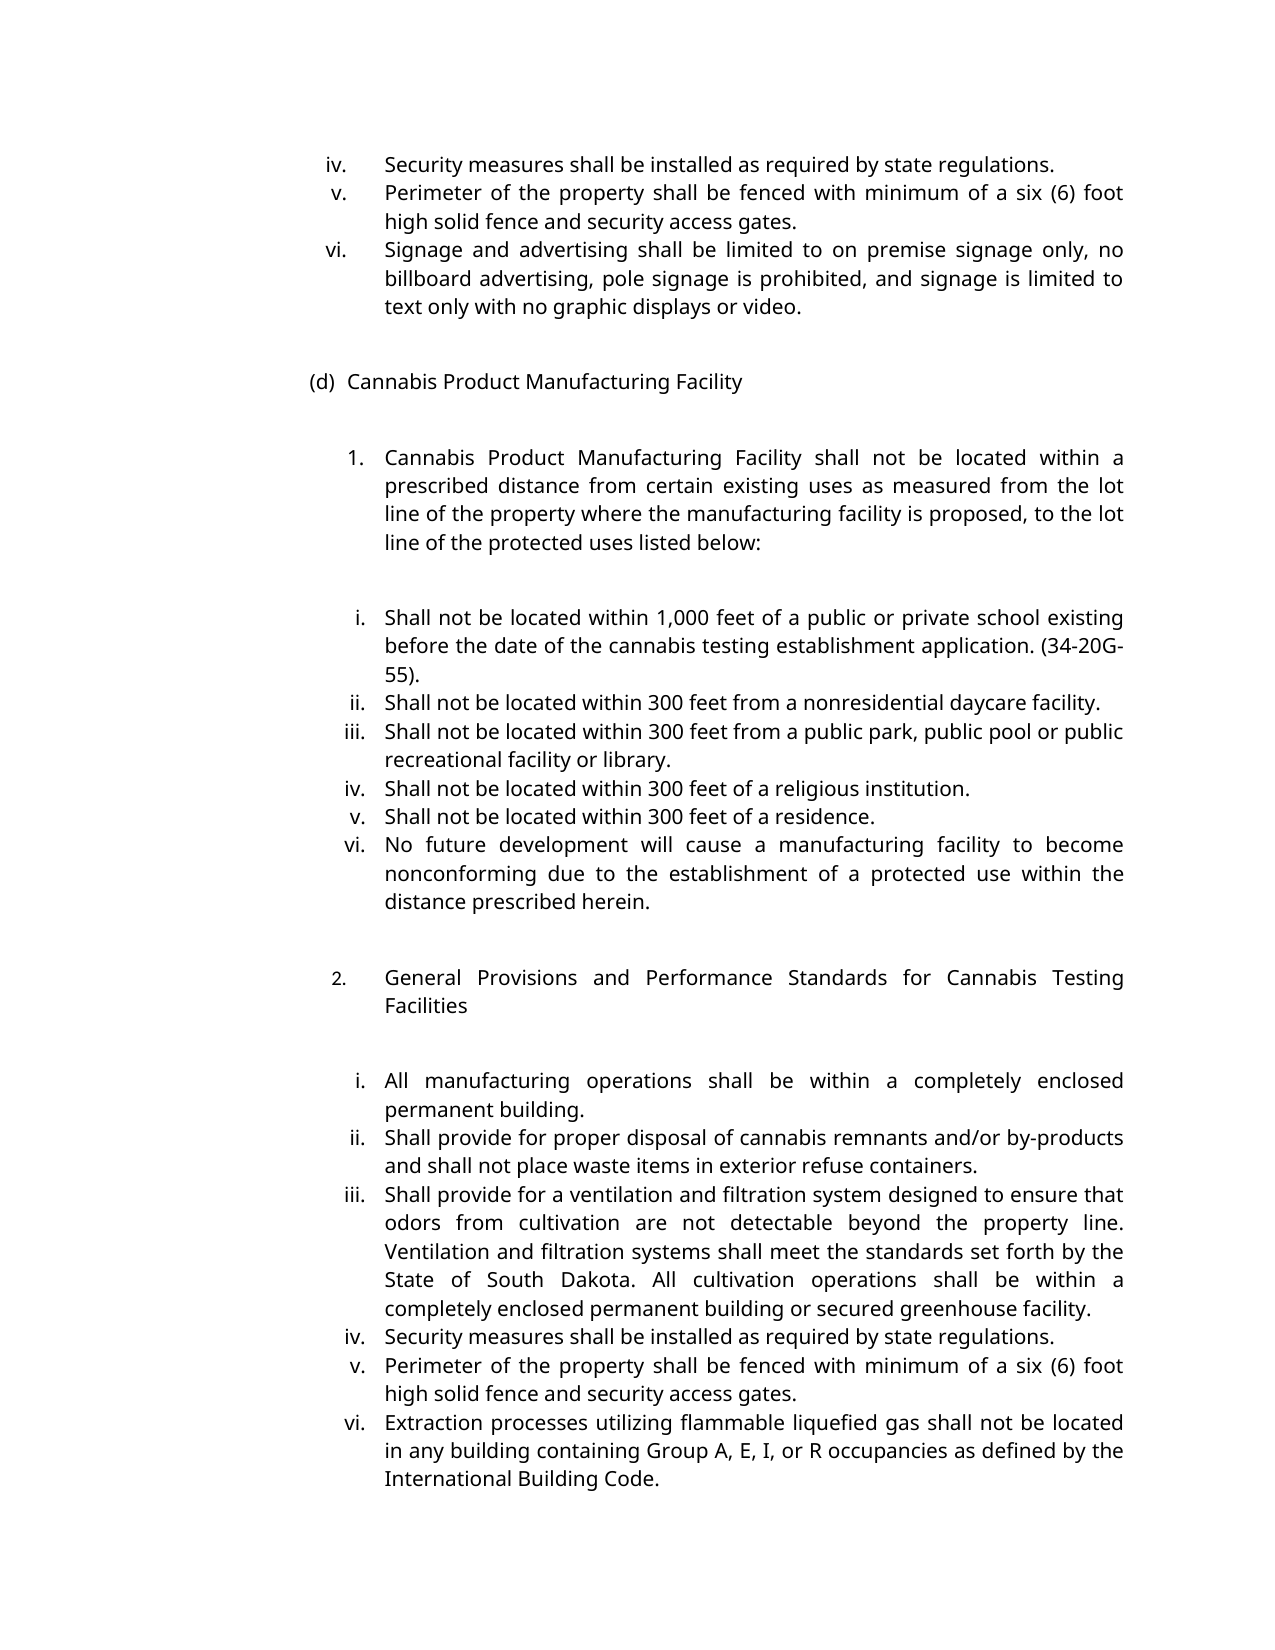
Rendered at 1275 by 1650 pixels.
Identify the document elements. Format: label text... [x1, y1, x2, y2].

list All manufacturing operations shall be within a completely enclosed permanent building. [366, 1066, 1125, 1123]
list Shall not be located within 300 feet from a nonresidential daycare facility. [366, 688, 1125, 717]
list Signage and advertising shall be limited to on premise signage only, no billboard advertising, pole signage is prohibited, and signage is limited to text only with no graphic displays or video. [347, 235, 1125, 321]
list Security measures shall be installed as required by state regulations. [347, 150, 1125, 178]
list General Provisions and Performance Standards for Cannabis Testing Facilities [347, 963, 1125, 1019]
list Perimeter of the property shall be fenced with minimum of a six (6) foot high solid fence and security access gates. [366, 1351, 1125, 1408]
list Shall not be located within 300 feet of a residence. [366, 802, 1125, 831]
list Perimeter of the property shall be fenced with minimum of a six (6) foot high solid fence and security access gates. [347, 178, 1125, 235]
list Shall provide for a ventilation and filtration system designed to ensure that odors from cultivation are not detectable beyond the property line. Ventilation and filtration systems shall meet the standards set forth by the State of South Dakota. All cultivation operations shall be within a completely enclosed permanent building or secured greenhouse facility. [366, 1180, 1125, 1322]
list Shall not be located within 300 feet of a religious institution. [366, 774, 1125, 802]
list Extraction processes utilizing flammable liquefied gas shall not be located in any building containing Group A, E, I, or R occupancies as defined by the International Building Code. [366, 1408, 1125, 1493]
list Shall not be located within 1,000 feet of a public or private school existing before the date of the cannabis testing establishment application. (34-20G-55). [366, 603, 1125, 688]
list Cannabis Product Manufacturing Facility shall not be located within a prescribed distance from certain existing uses as measured from the lot line of the property where the manufacturing facility is proposed, to the lot line of the protected uses listed below: [347, 443, 1125, 556]
list Security measures shall be installed as required by state regulations. [366, 1322, 1125, 1351]
list Shall provide for proper disposal of cannabis remnants and/or by-products and shall not place waste items in exterior refuse containers. [366, 1123, 1125, 1180]
list No future development will cause a manufacturing facility to become nonconforming due to the establishment of a protected use within the distance prescribed herein. [366, 831, 1125, 916]
list Shall not be located within 300 feet from a public park, public pool or public recreational facility or library. [366, 717, 1125, 774]
list Cannabis Product Manufacturing Facility [309, 367, 1125, 396]
